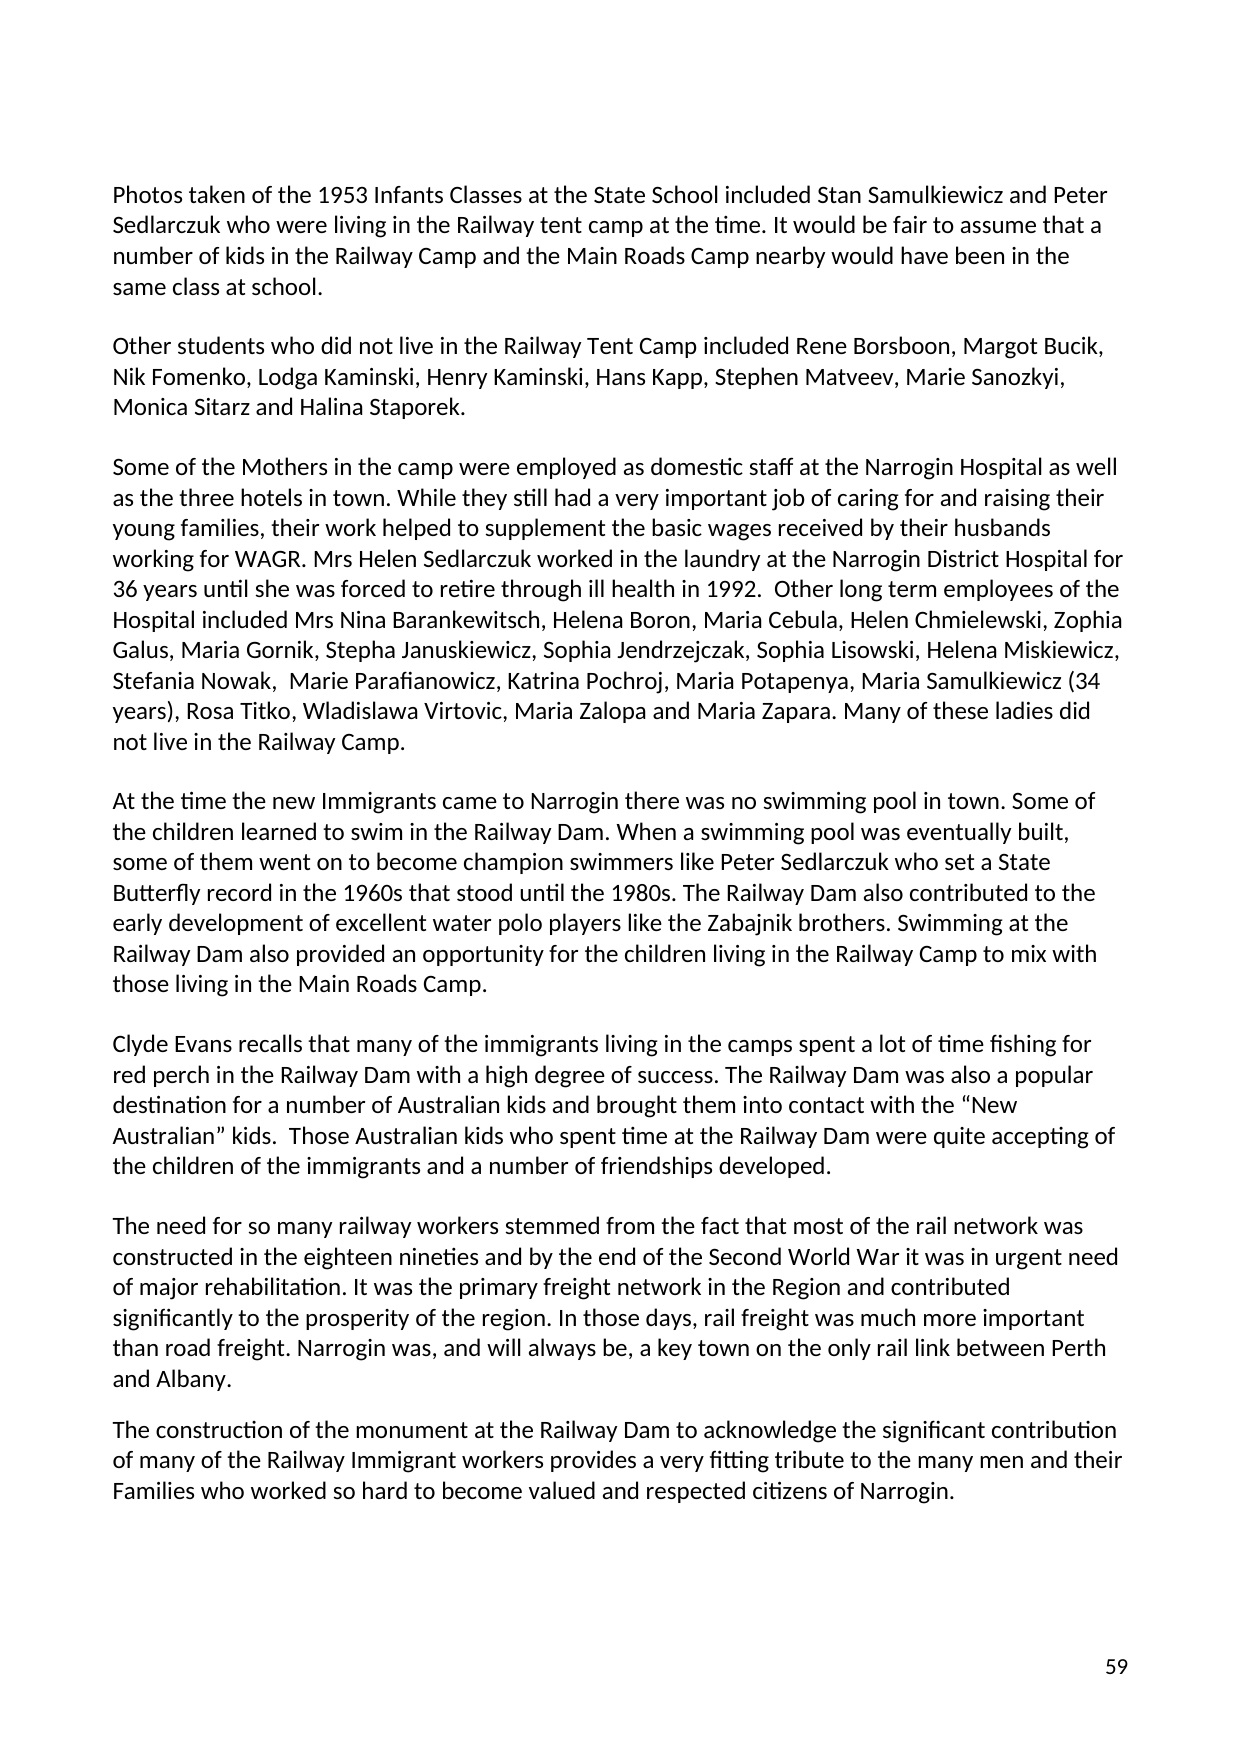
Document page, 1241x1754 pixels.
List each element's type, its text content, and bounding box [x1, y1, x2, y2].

text Other students who did not live in the Railway Tent Camp included Rene Borsboon, Margot Bucik, Nik Fomenko, Lodga Kaminski, Henry Kaminski, Hans Kapp, Stephen Matveev, Marie Sanozkyi, Monica Sitarz and Halina Staporek. [112, 330, 1128, 422]
text Clyde Evans recalls that many of the immigrants living in the camps spent a lot of time fishing for red perch in the Railway Dam with a high degree of success. The Railway Dam was also a popular destination for a number of Australian kids and brought them into contact with the “New Australian” kids. Those Australian kids who spent time at the Railway Dam were quite accepting of the children of the immigrants and a number of friendships developed. [112, 1028, 1128, 1181]
text Some of the Mothers in the camp were employed as domestic staff at the Narrogin Hospital as well as the three hotels in town. While they still had a very important job of caring for and raising their young families, their work helped to supplement the basic wages received by their husbands working for WAGR. Mrs Helen Sedlarczuk worked in the laundry at the Narrogin District Hospital for 36 years until she was forced to retire through ill health in 1992. Other long term employees of the Hospital included Mrs Nina Barankewitsch, Helena Boron, Maria Cebula, Helen Chmielewski, Zophia Galus, Maria Gornik, Stepha Januskiewicz, Sophia Jendrzejczak, Sophia Lisowski, Helena Miskiewicz, Stefania Nowak, Marie Parafianowicz, Katrina Pochroj, Maria Potapenya, Maria Samulkiewicz (34 years), Rosa Titko, Wladislawa Virtovic, Maria Zalopa and Maria Zapara. Many of these ladies did not live in the Railway Camp. [112, 451, 1128, 756]
text Photos taken of the 1953 Infants Classes at the State School included Stan Samulkiewicz and Peter Sedlarczuk who were living in the Railway tent camp at the time. It would be fair to assume that a number of kids in the Railway Camp and the Main Roads Camp nearby would have been in the same class at school. [112, 179, 1128, 301]
text The construction of the monument at the Railway Dam to acknowledge the significant contribution of many of the Railway Immigrant workers provides a very fitting tribute to the many men and their Families who worked so hard to become valued and respected citizens of Narrogin. [112, 1414, 1128, 1506]
text The need for so many railway workers stemmed from the fact that most of the rail network was constructed in the eighteen nineties and by the end of the Second World War it was in urgent need of major rehabilitation. It was the primary freight network in the Region and contributed significantly to the prosperity of the region. In those days, rail freight was much more important than road freight. Narrogin was, and will always be, a key town on the only rail link between Perth and Albany. [112, 1210, 1128, 1393]
text At the time the new Immigrants came to Narrogin there was no swimming pool in town. Some of the children learned to swim in the Railway Dam. When a swimming pool was eventually built, some of them went on to become champion swimmers like Peter Sedlarczuk who set a State Butterfly record in the 1960s that stood until the 1980s. The Railway Dam also contributed to the early development of excellent water polo players like the Zabajnik brothers. Swimming at the Railway Dam also provided an opportunity for the children living in the Railway Camp to mix with those living in the Main Roads Camp. [112, 786, 1128, 999]
